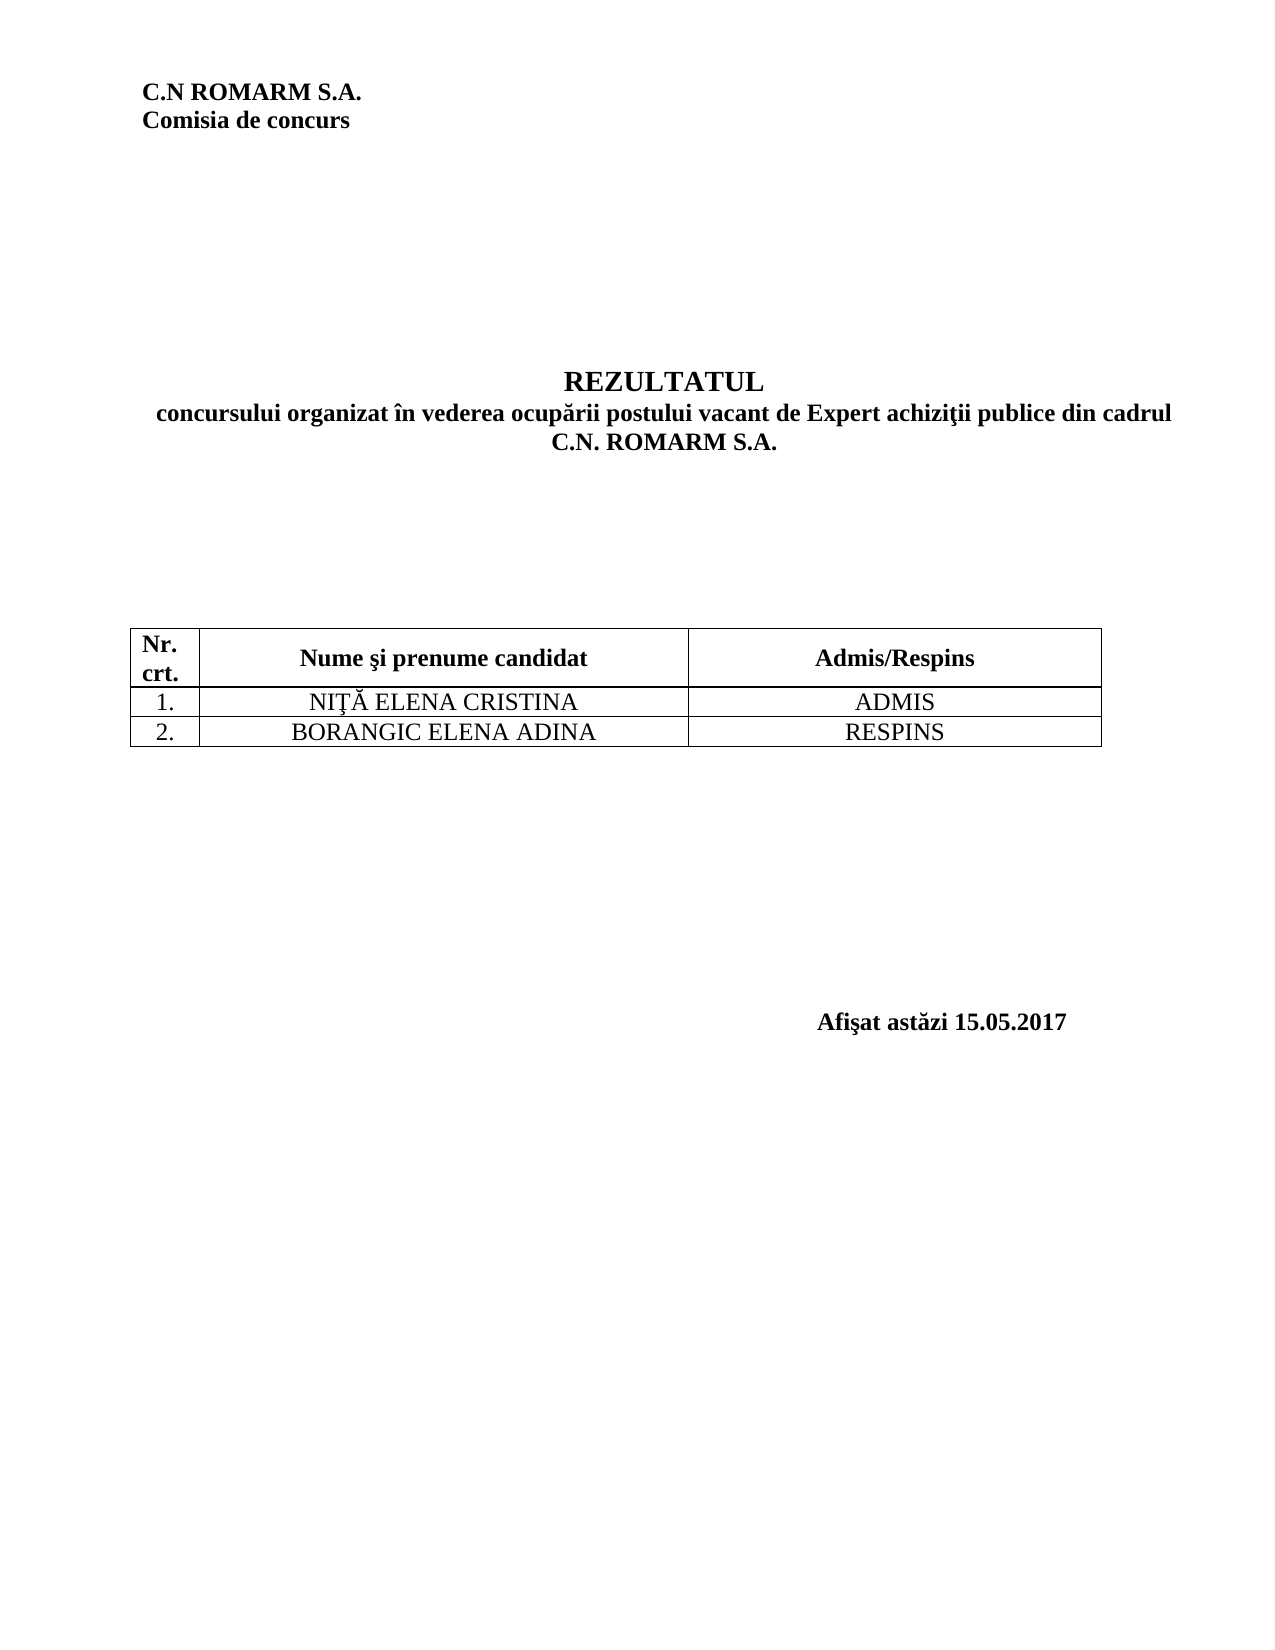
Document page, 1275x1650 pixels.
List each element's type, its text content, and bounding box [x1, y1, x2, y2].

text C.N ROMARM S.A. [142, 77, 1186, 106]
table_cell RESPINS [689, 717, 1101, 746]
table_header Nume şi prenume candidat [200, 629, 688, 686]
text Comisia de concurs [142, 106, 1186, 134]
table_cell BORANGIC ELENA ADINA [200, 717, 688, 746]
text Afişat astăzi 15.05.2017 [142, 1007, 1186, 1036]
table_cell 2. [131, 717, 199, 746]
table_cell NIŢĂ ELENA CRISTINA [200, 688, 688, 716]
text REZULTATUL [142, 364, 1186, 398]
table_header Nr. crt. [131, 629, 199, 686]
table_header Admis/Respins [689, 629, 1101, 686]
table_cell 1. [131, 688, 199, 716]
text concursului organizat în vederea ocupării postului vacant de Expert achiziţii publice din cadrul C.N. ROMARM S.A. [142, 398, 1186, 455]
table_cell ADMIS [689, 688, 1101, 716]
